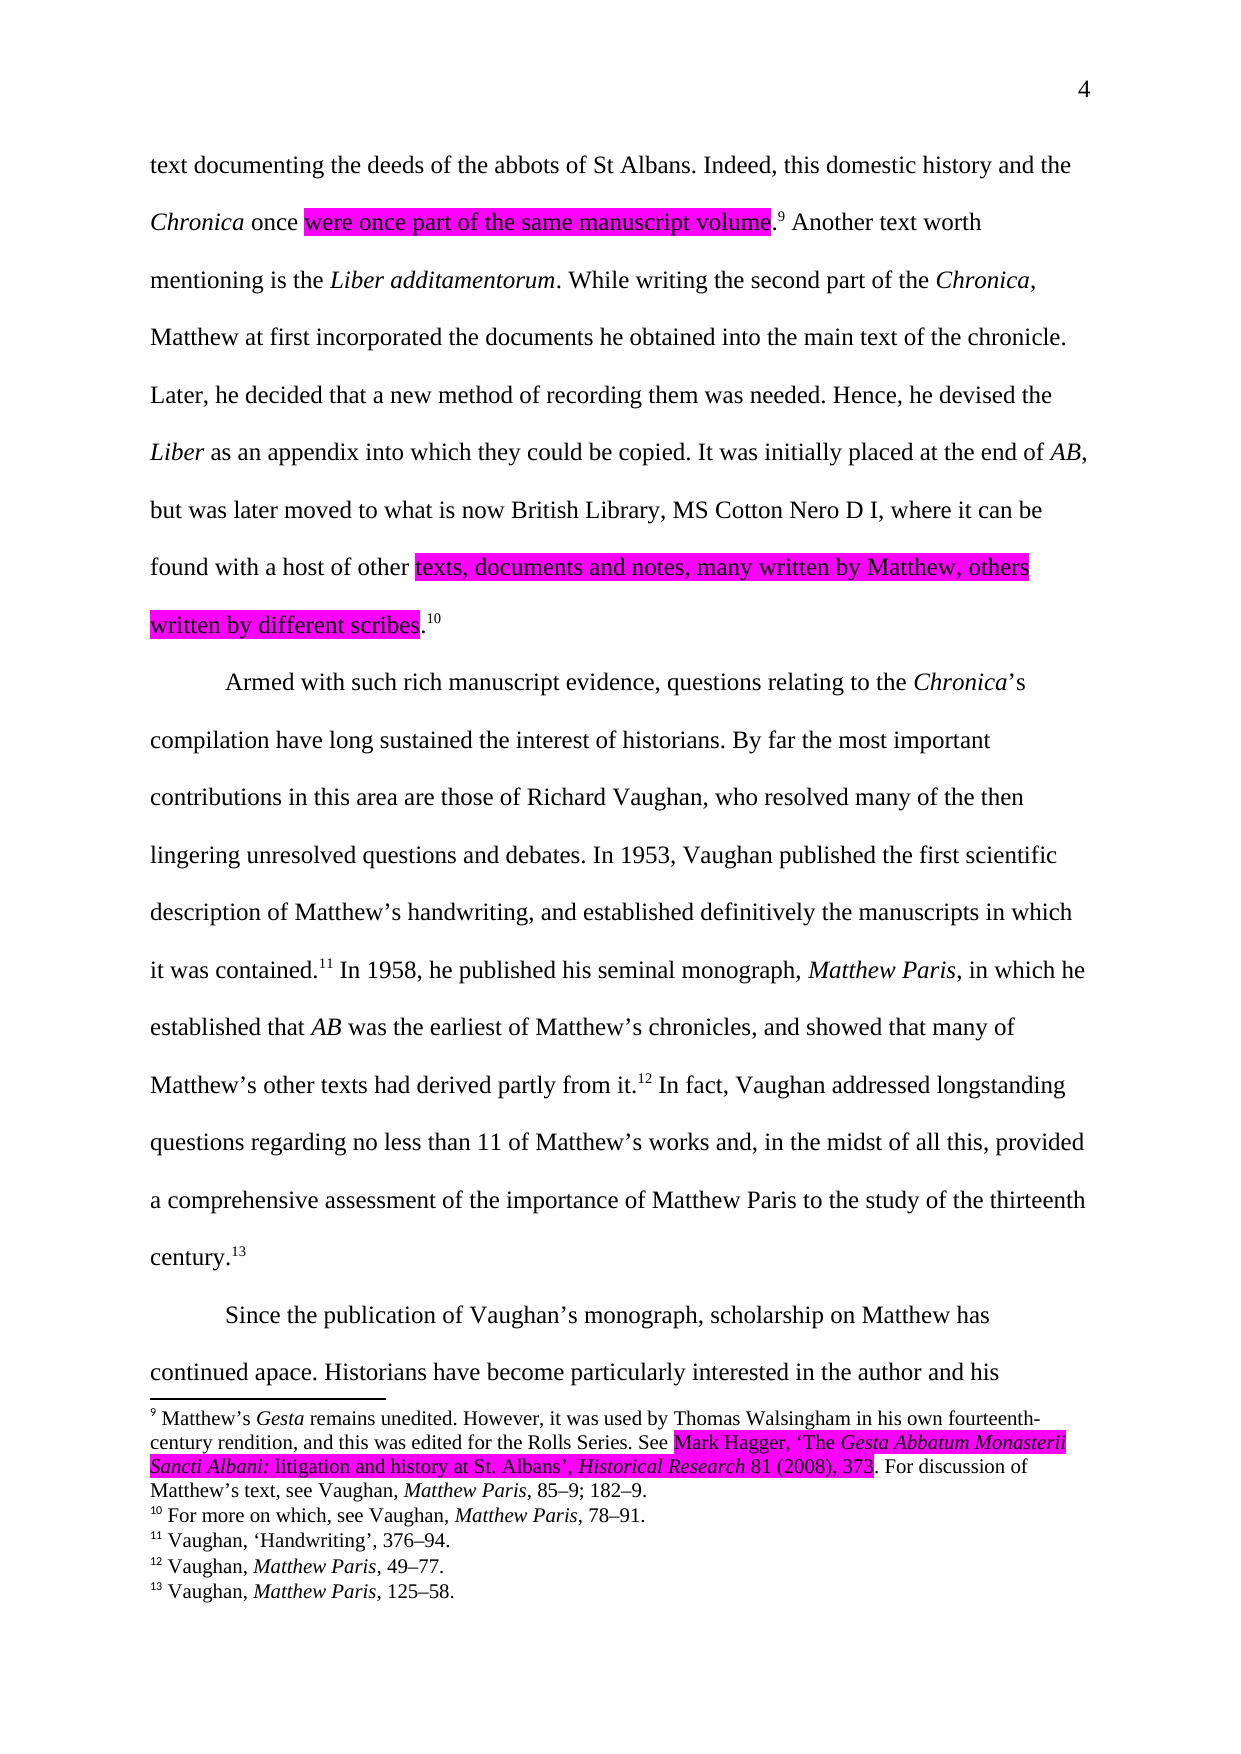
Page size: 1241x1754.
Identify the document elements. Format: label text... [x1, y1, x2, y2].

text Armed with such rich manuscript evidence, questions relating to the Chronica’s compilation have long sustained the interest of historians. By far the most important contributions in this area are those of Richard Vaughan, who resolved many of the then lingering unresolved questions and debates. In 1953, Vaughan published the first scientific description of Matthew’s handwriting, and established definitively the manuscripts in which it was contained. In 1958, he published his seminal monograph, Matthew Paris, in which he established that AB was the earliest of Matthew’s chronicles, and showed that many of Matthew’s other texts had derived partly from it. In fact, Vaughan addressed longstanding questions regarding no less than 11 of Matthew’s works and, in the midst of all this, provided a comprehensive assessment of the importance of Matthew Paris to the study of the thirteenth century. [150, 667, 1090, 1271]
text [150, 150, 1090, 639]
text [150, 1300, 1090, 1386]
